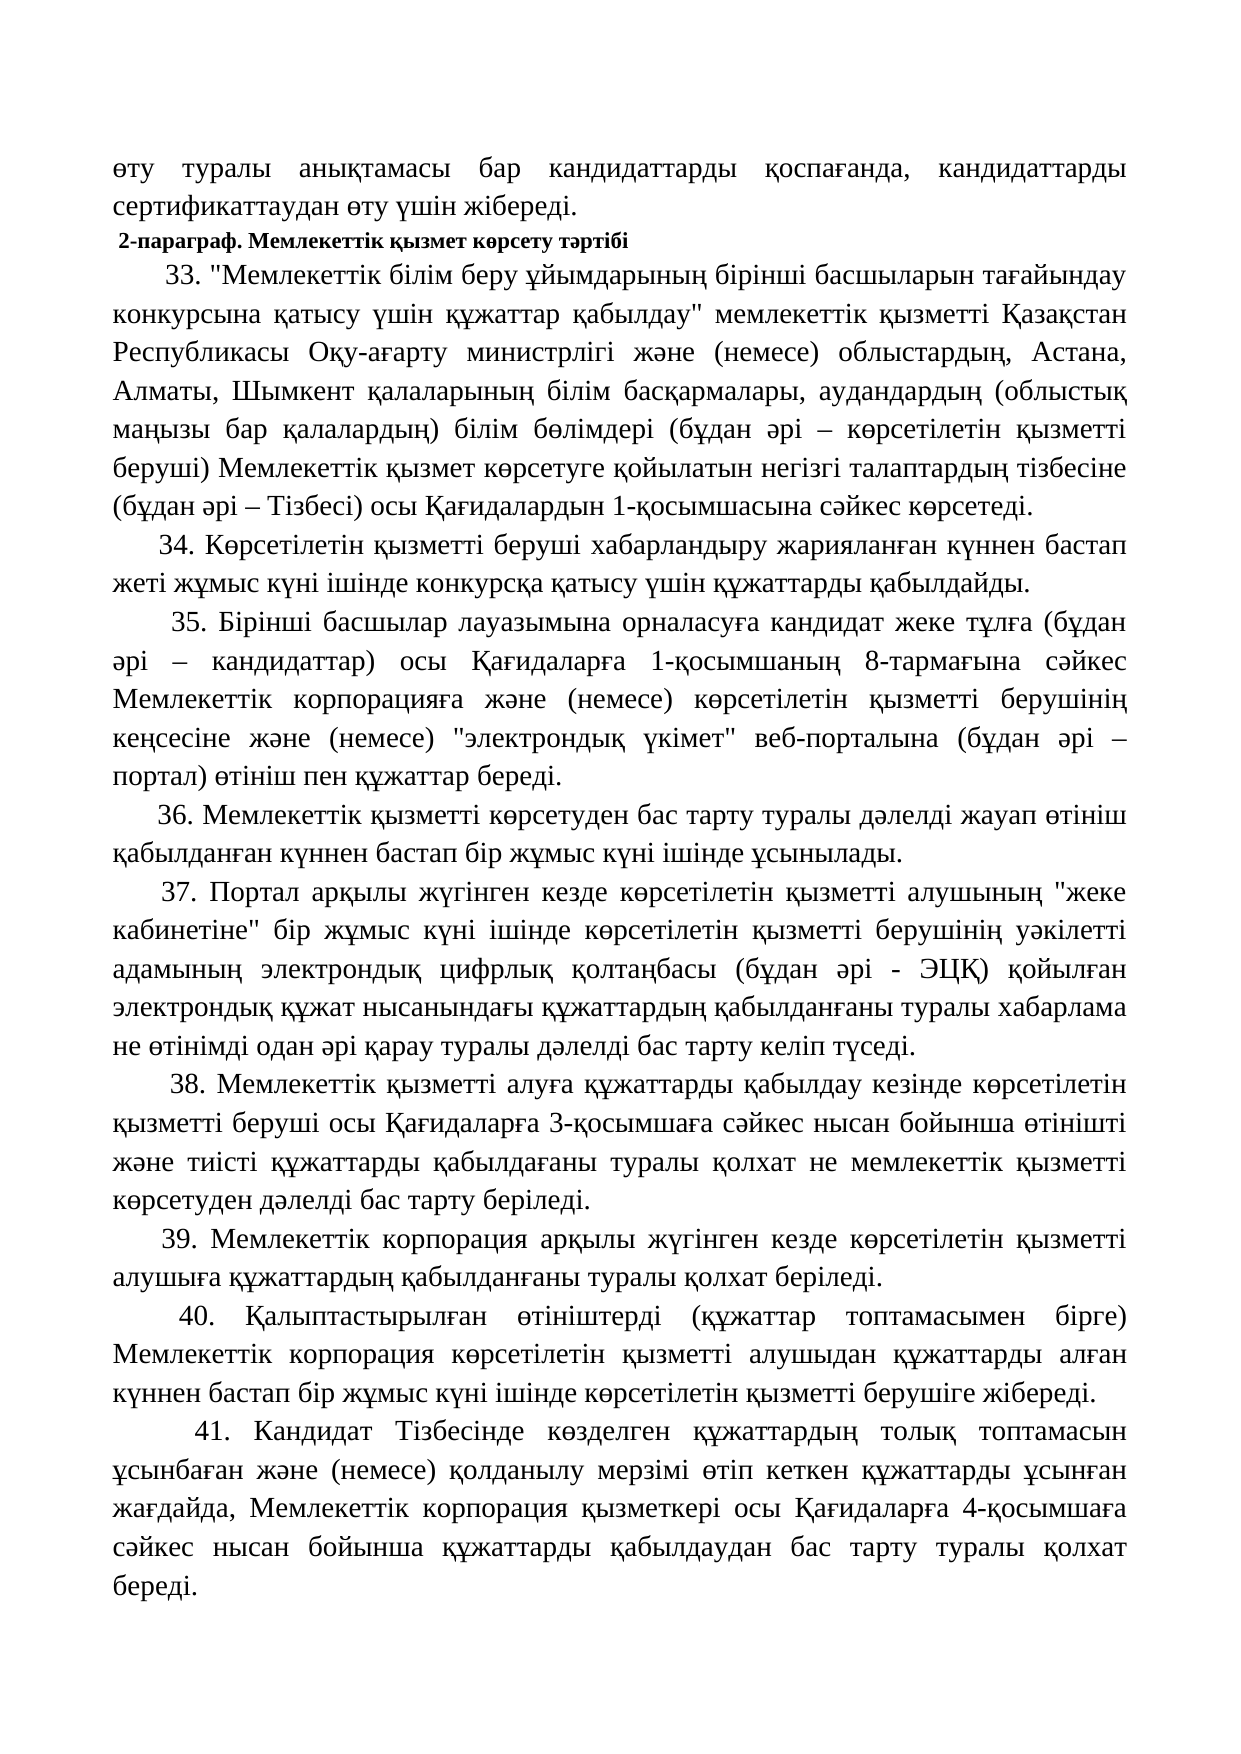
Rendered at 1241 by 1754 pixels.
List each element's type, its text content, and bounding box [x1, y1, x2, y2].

text 34. Көрсетілетін қызметті беруші хабарландыру жарияланған күннен бастап жеті жұмыс күні ішінде конкурсқа қатысу үшін құжаттарды қабылдайды. [112, 527, 1128, 599]
text 37. Портал арқылы жүгінген кезде көрсетілетін қызметті алушының "жеке кабинетіне" бір жұмыс күні ішінде көрсетілетін қызметті берушінің уәкілетті адамының электрондық цифрлық қолтаңбасы (бұдан әрі - ЭЦҚ) қойылған электрондық құжат нысанындағы құжаттардың қабылданғаны туралы хабарлама не өтінімді одан әрі қарау туралы дәлелді бас тарту келіп түседі. [112, 874, 1128, 1062]
text 38. Мемлекеттік қызметті алуға құжаттарды қабылдау кезінде көрсетілетін қызметті беруші осы Қағидаларға 3-қосымшаға сәйкес нысан бойынша өтінішті және тиісті құжаттарды қабылдағаны туралы қолхат не мемлекеттік қызметті көрсетуден дәлелді бас тарту беріледі. [112, 1067, 1128, 1216]
text 35. Бірінші басшылар лауазымына орналасуға кандидат жеке тұлға (бұдан әрі – кандидаттар) осы Қағидаларға 1-қосымшаның 8-тармағына сәйкес Мемлекеттік корпорацияға және (немесе) көрсетілетін қызметті берушінің кеңсесіне және (немесе) "электрондық үкімет" веб-порталына (бұдан әрі – портал) өтініш пен құжаттар береді. [112, 604, 1128, 792]
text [112, 150, 1128, 222]
text 36. Мемлекеттік қызметті көрсетуден бас тарту туралы дәлелді жауап өтініш қабылданған күннен бастап бір жұмыс күні ішінде ұсынылады. [112, 797, 1128, 869]
text 39. Мемлекеттік корпорация арқылы жүгінген кезде көрсетілетін қызметті алушыға құжаттардың қабылданғаны туралы қолхат беріледі. [112, 1221, 1128, 1293]
text 2-параграф. Мемлекеттік қызмет көрсету тәртібі [112, 227, 1128, 253]
text 40. Қалыптастырылған өтініштерді (құжаттар топтамасымен бірге) Мемлекеттік корпорация көрсетілетін қызметті алушыдан құжаттарды алған күннен бастап бір жұмыс күні ішінде көрсетілетін қызметті берушіге жібереді. [112, 1298, 1128, 1408]
text 33. "Мемлекеттік білім беру ұйымдарының бірінші басшыларын тағайындау конкурсына қатысу үшін құжаттар қабылдау" мемлекеттік қызметті Қазақстан Республикасы Оқу-ағарту министрлігі және (немесе) облыстардың, Астана, Алматы, Шымкент қалаларының білім басқармалары, аудандардың (облыстық маңызы бар қалалардың) білім бөлімдері (бұдан әрі – көрсетілетін қызметті беруші) Мемлекеттік қызмет көрсетуге қойылатын негізгі талаптардың тізбесіне (бұдан әрі – Тізбесі) осы Қағидалардын 1-қосымшасына сәйкес көрсетеді. [112, 257, 1128, 522]
text 41. Кандидат Тізбесінде көзделген құжаттардың толық топтамасын ұсынбаған және (немесе) қолданылу мерзімі өтіп кеткен құжаттарды ұсынған жағдайда, Мемлекеттік корпорация қызметкері осы Қағидаларға 4-қосымшаға сәйкес нысан бойынша құжаттарды қабылдаудан бас тарту туралы қолхат береді. [112, 1413, 1128, 1601]
